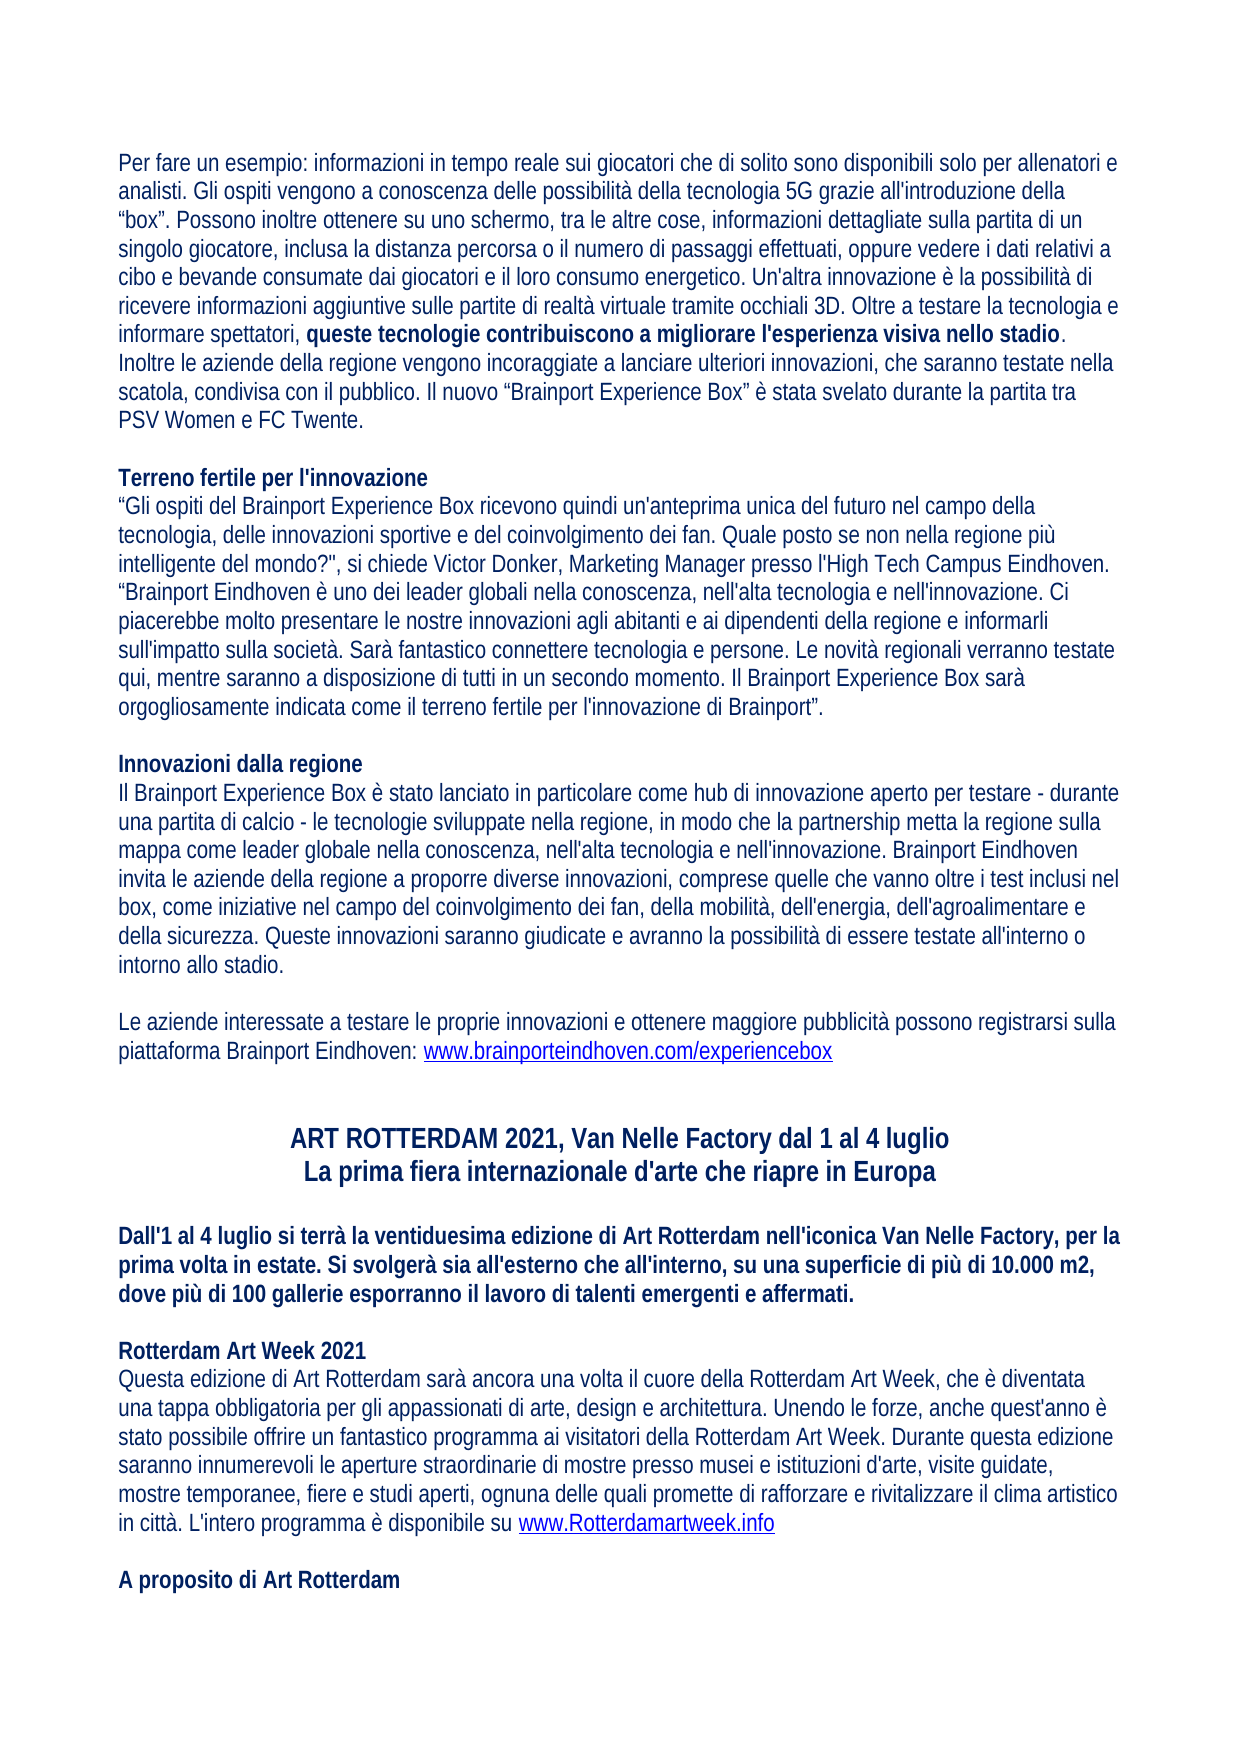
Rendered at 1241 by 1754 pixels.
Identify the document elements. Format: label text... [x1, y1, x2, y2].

text “Gli ospiti del Brainport Experience Box ricevono quindi un'anteprima unica del futuro nel campo della tecnologia, delle innovazioni sportive e del coinvolgimento dei fan. Quale posto se non nella regione più intelligente del mondo?", si chiede Victor Donker, Marketing Manager presso l'High Tech Campus Eindhoven. “Brainport Eindhoven è uno dei leader globali nella conoscenza, nell'alta tecnologia e nell'innovazione. Ci piacerebbe molto presentare le nostre innovazioni agli abitanti e ai dipendenti della regione e informarli sull'impatto sulla società. Sarà fantastico connettere tecnologia e persone. Le novità regionali verranno testate qui, mentre saranno a disposizione di tutti in un secondo momento. Il Brainport Experience Box sarà orgogliosamente indicata come il terreno fertile per l'innovazione di Brainport”. [118, 491, 1122, 721]
text Il Brainport Experience Box è stato lanciato in particolare come hub di innovazione aperto per testare - durante una partita di calcio - le tecnologie sviluppate nella regione, in modo che la partnership metta la regione sulla mappa come leader globale nella conoscenza, nell'alta tecnologia e nell'innovazione. Brainport Eindhoven invita le aziende della regione a proporre diverse innovazioni, comprese quelle che vanno oltre i test inclusi nel box, come iniziative nel campo del coinvolgimento dei fan, della mobilità, dell'energia, dell'agroalimentare e della sicurezza. Queste innovazioni saranno giudicate e avranno la possibilità di essere testate all'interno o intorno allo stadio. [118, 778, 1122, 978]
text Questa edizione di Art Rotterdam sarà ancora una volta il cuore della Rotterdam Art Week, che è diventata una tappa obbligatoria per gli appassionati di arte, design e architettura. Unendo le forze, anche quest'anno è stato possibile offrire un fantastico programma ai visitatori della Rotterdam Art Week. Durante questa edizione saranno innumerevoli le aperture straordinarie di mostre presso musei e istituzioni d'arte, visite guidate, mostre temporanee, fiere e studi aperti, ognuna delle quali promette di rafforzare e rivitalizzare il clima artistico in città. L'intero programma è disponibile su www.Rotterdamartweek.info [118, 1364, 1122, 1536]
text ART ROTTERDAM 2021, Van Nelle Factory dal 1 al 4 luglio [118, 1121, 1122, 1154]
text Le aziende interessate a testare le proprie innovazioni e ottenere maggiore pubblicità possono registrarsi sulla piattaforma Brainport Eindhoven: www.brainporteindhoven.com/experiencebox [118, 1007, 1122, 1064]
text Innovazioni dalla regione [118, 749, 1122, 778]
text Dall'1 al 4 luglio si terrà la ventiduesima edizione di Art Rotterdam nell'iconica Van Nelle Factory, per la prima volta in estate. Si svolgerà sia all'esterno che all'interno, su una superficie di più di 10.000 m2, dove più di 100 gallerie esporranno il lavoro di talenti emergenti e affermati. [118, 1221, 1122, 1307]
text A proposito di Art Rotterdam [118, 1565, 1122, 1594]
text Terreno fertile per l'innovazione [118, 463, 1122, 491]
text La prima fiera internazionale d'arte che riapre in Europa [118, 1154, 1122, 1188]
text Rotterdam Art Week 2021 [118, 1336, 1122, 1364]
text Per fare un esempio: informazioni in tempo reale sui giocatori che di solito sono disponibili solo per allenatori e analisti. Gli ospiti vengono a conoscenza delle possibilità della tecnologia 5G grazie all'introduzione della “box”. Possono inoltre ottenere su uno schermo, tra le altre cose, informazioni dettagliate sulla partita di un singolo giocatore, inclusa la distanza percorsa o il numero di passaggi effettuati, oppure vedere i dati relativi a cibo e bevande consumate dai giocatori e il loro consumo energetico. Un'altra innovazione è la possibilità di ricevere informazioni aggiuntive sulle partite di realtà virtuale tramite occhiali 3D. Oltre a testare la tecnologia e informare spettatori, queste tecnologie contribuiscono a migliorare l'esperienza visiva nello stadio. [118, 148, 1122, 348]
text Inoltre le aziende della regione vengono incoraggiate a lanciare ulteriori innovazioni, che saranno testate nella scatola, condivisa con il pubblico. Il nuovo “Brainport Experience Box” è stata svelato durante la partita tra PSV Women e FC Twente. [118, 348, 1122, 434]
